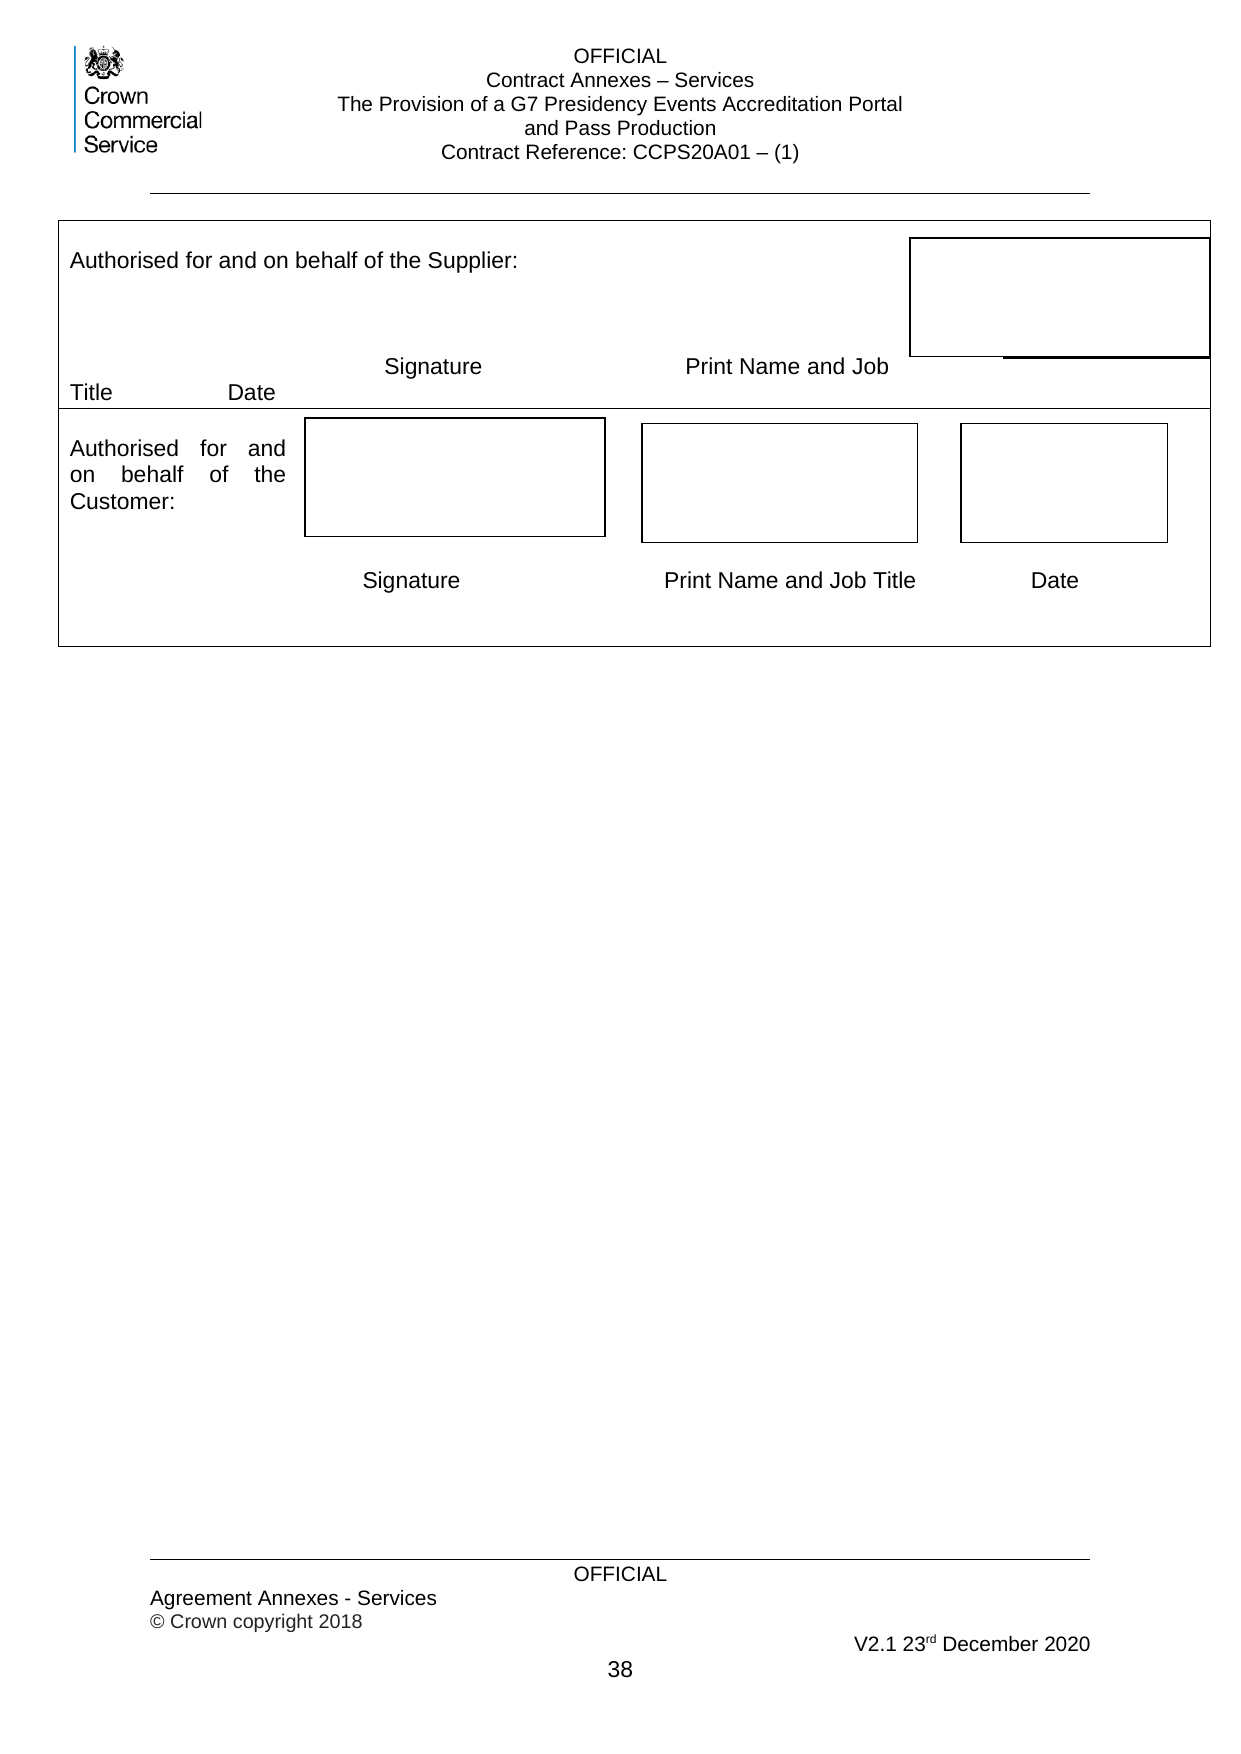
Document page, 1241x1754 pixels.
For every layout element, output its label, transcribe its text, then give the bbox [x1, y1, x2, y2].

picture [73, 45, 202, 153]
table_cell Authorised for and on behalf of the Supplier: Signature Print Name and Job Title Date [59, 221, 1210, 407]
table_cell Authorised for and on behalf of the Customer: Signature Print Name and Job Title Date [59, 409, 1210, 646]
